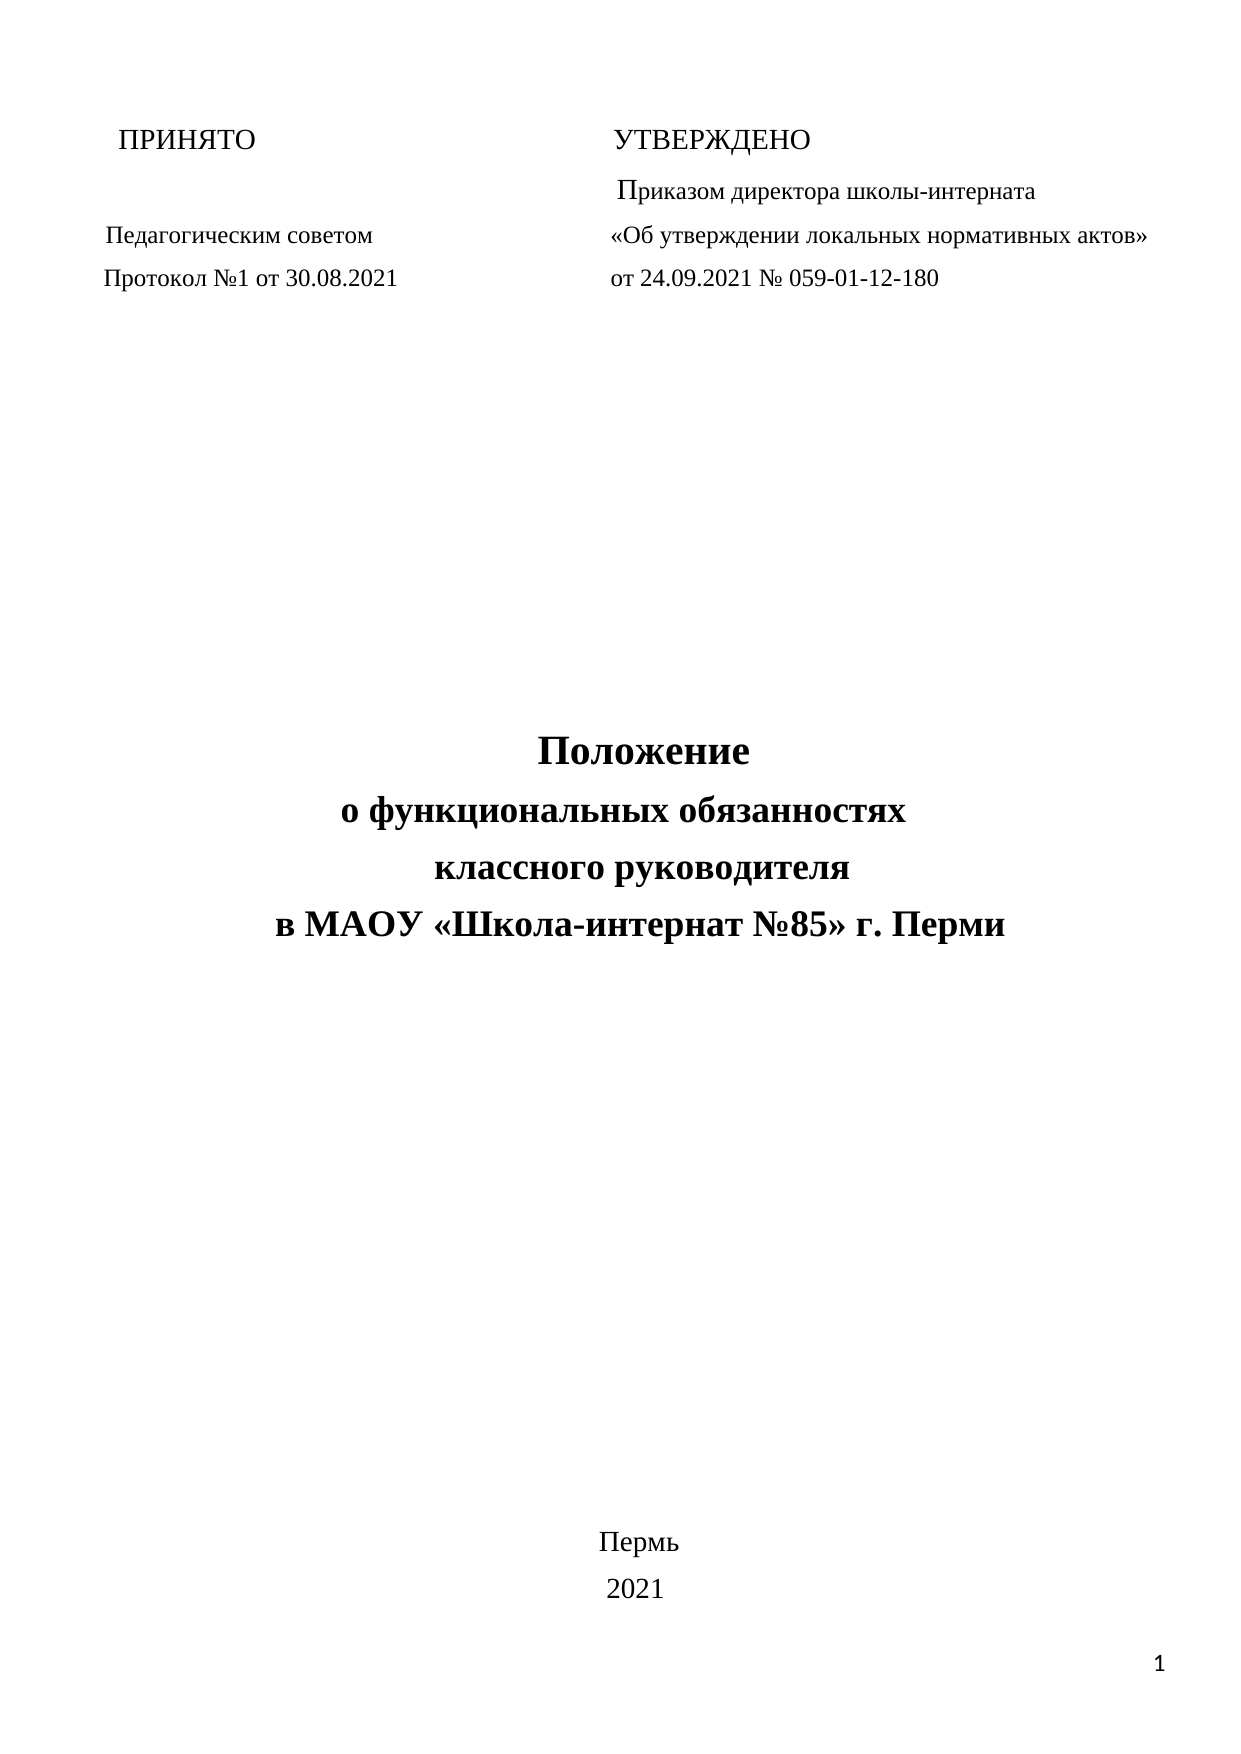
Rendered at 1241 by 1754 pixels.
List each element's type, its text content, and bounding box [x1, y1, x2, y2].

text в МАОУ «Школа-интернат №85» г. Перми [117, 902, 1165, 945]
text 2021 [117, 1571, 1165, 1604]
text классного руководителя [117, 844, 1165, 888]
text Пермь [117, 1524, 1165, 1557]
text Приказом директора школы-интерната Педагогическим советом «Об утверждении локальных нормативных актов» [88, 172, 1165, 249]
text ПРИНЯТО УТВЕРЖДЕНО [118, 122, 954, 156]
text о функциональных обязанностях [117, 787, 1165, 831]
text Положение [117, 725, 1165, 773]
text Протокол №1 от 30.08.2021 от 24.09.2021 № 059-01-12-180 [103, 263, 1165, 292]
